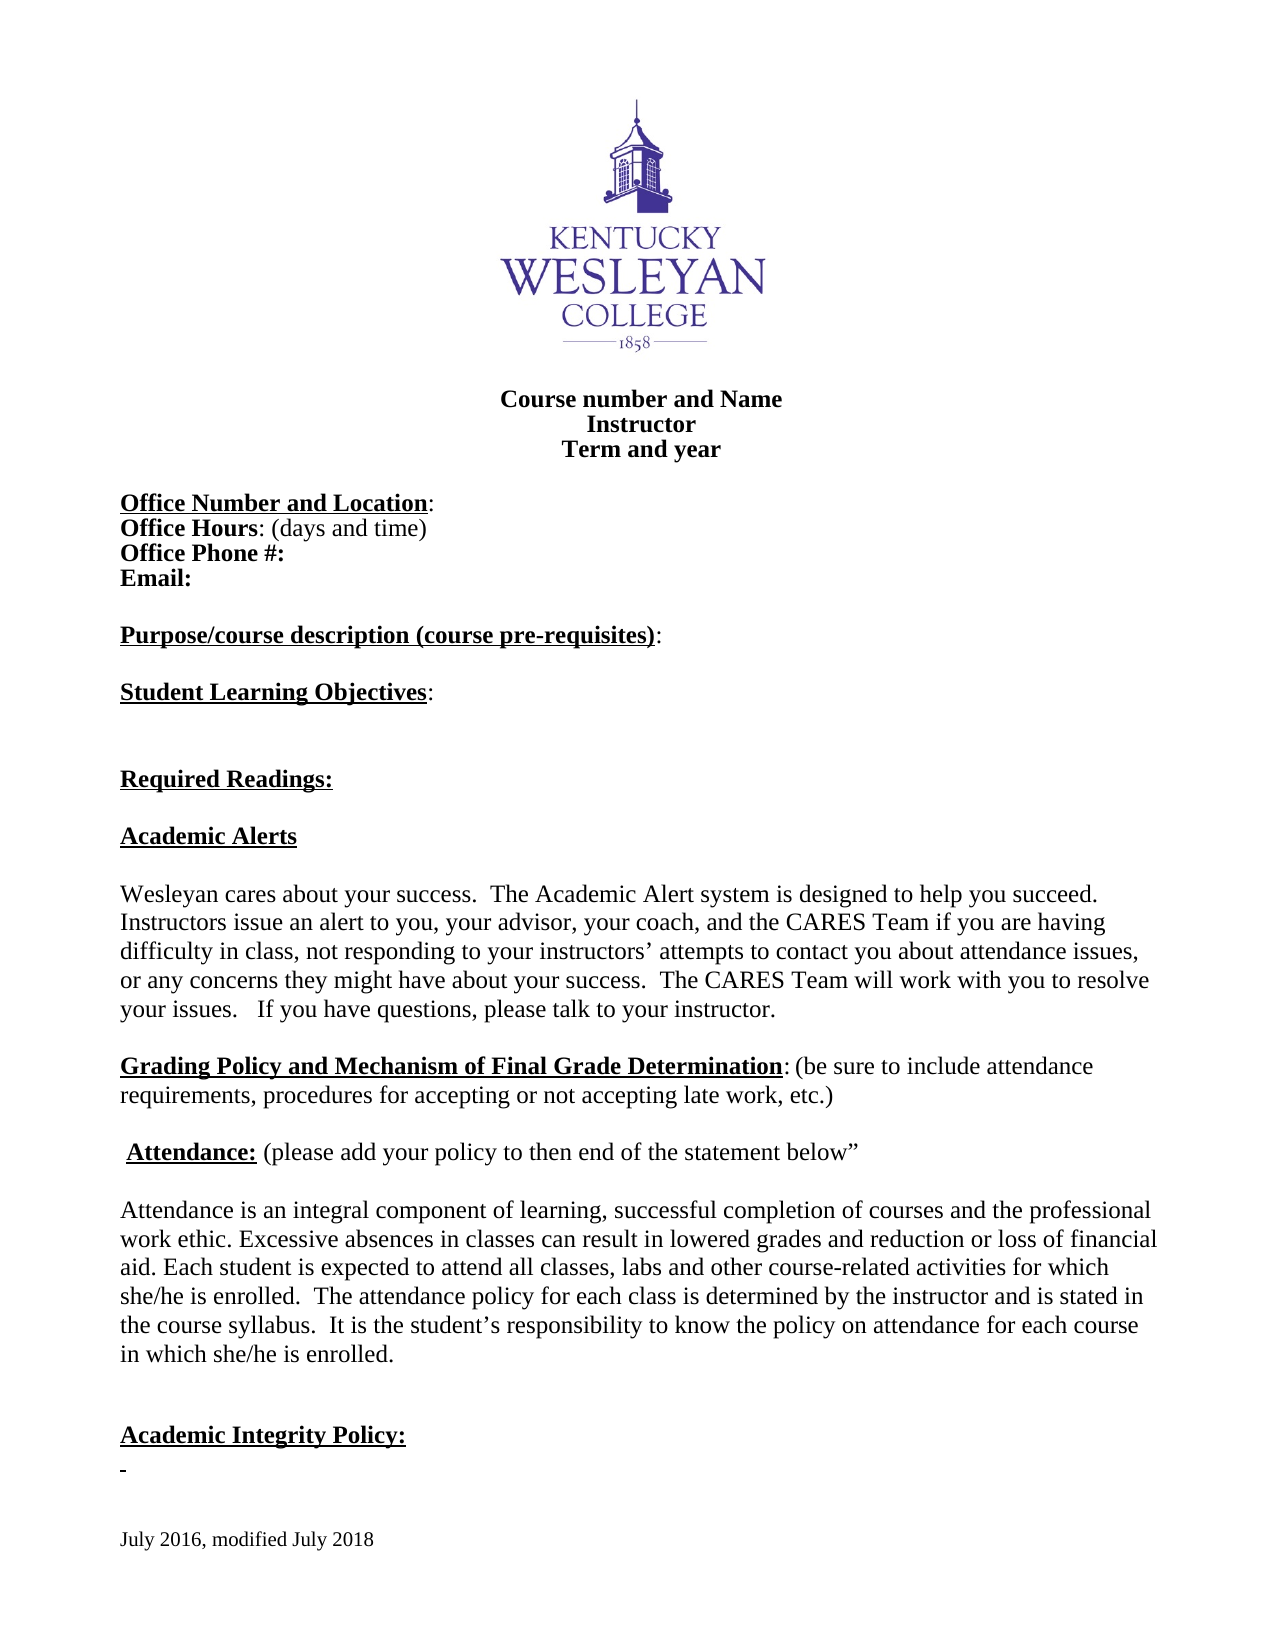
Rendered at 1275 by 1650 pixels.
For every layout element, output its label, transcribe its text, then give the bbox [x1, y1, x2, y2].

text Academic Alerts [120, 821, 1162, 850]
text Purpose/course description (course pre-requisites): [120, 620, 1162, 649]
text Office Hours: (days and time) [120, 516, 1162, 541]
picture [485, 86, 780, 366]
text Email: [120, 566, 1162, 591]
text Academic Integrity Policy: [120, 1420, 1162, 1449]
text Office Phone #: [120, 541, 1162, 566]
text Student Learning Objectives: [120, 677, 1162, 706]
text Term and year [120, 437, 1162, 462]
text Course number and Name [120, 387, 1162, 412]
text Grading Policy and Mechanism of Final Grade Determination: (be sure to include attendance requirements, procedures for accepting or not accepting late work, etc.) [120, 1051, 1162, 1109]
text Instructor [120, 412, 1162, 437]
text Wesleyan cares about your success. The Academic Alert system is designed to help you succeed. Instructors issue an alert to you, your advisor, your coach, and the CARES Team if you are having difficulty in class, not responding to your instructors’ attempts to contact you about attendance issues, or any concerns they might have about your success. The CARES Team will work with you to resolve your issues. If you have questions, please talk to your instructor. [120, 879, 1162, 1022]
text Required Readings: [120, 764, 1162, 792]
text Attendance is an integral component of learning, successful completion of courses and the professional work ethic. Excessive absences in classes can result in lowered grades and reduction or loss of financial aid. Each student is expected to attend all classes, labs and other course-related activities for which she/he is enrolled. The attendance policy for each class is determined by the instructor and is stated in the course syllabus. It is the student’s responsibility to know the policy on attendance for each course in which she/he is enrolled. [120, 1195, 1162, 1367]
text Office Number and Location: [120, 491, 1162, 516]
text Attendance: (please add your policy to then end of the statement below” [120, 1137, 1162, 1166]
